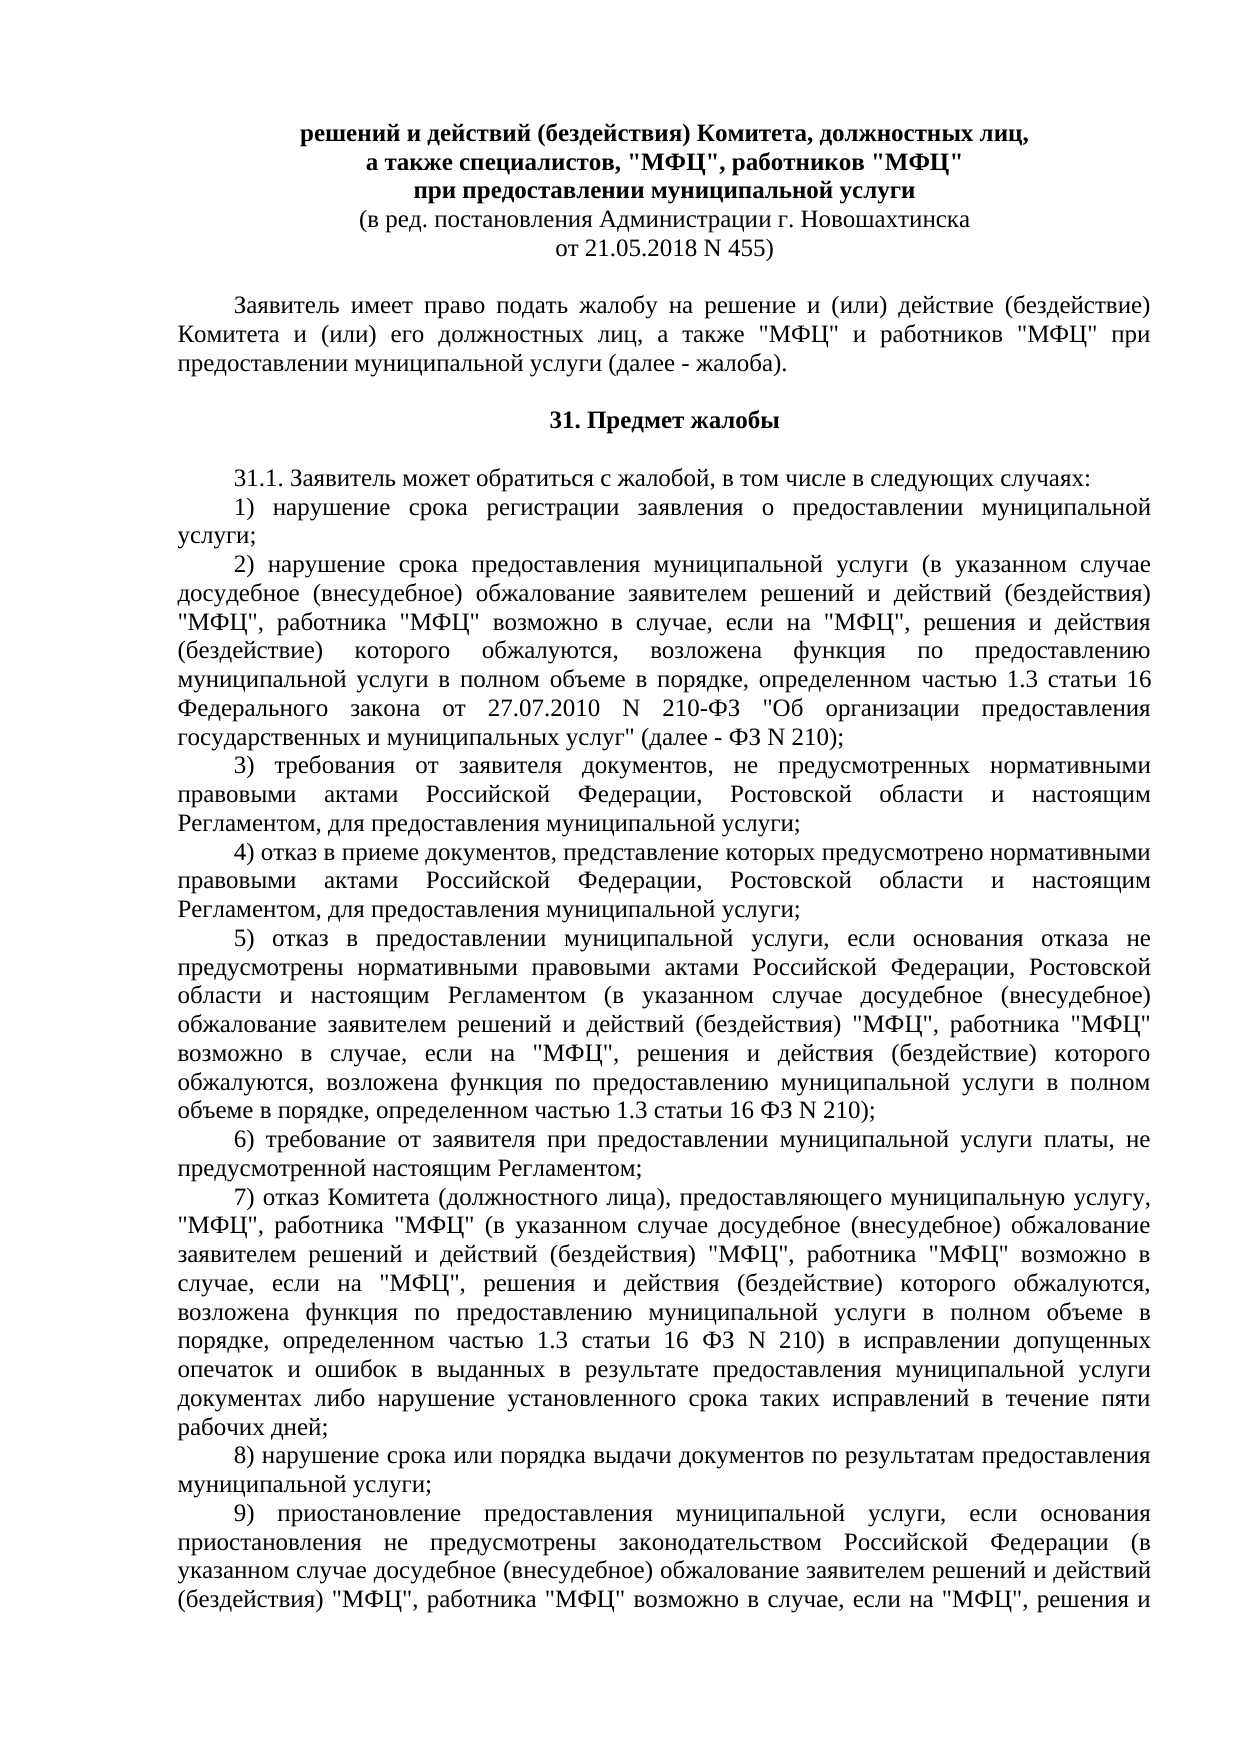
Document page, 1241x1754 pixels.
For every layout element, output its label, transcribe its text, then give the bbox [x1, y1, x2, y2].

text 3) требования от заявителя документов, не предусмотренных нормативными правовыми актами Российской Федерации, Ростовской области и настоящим Регламентом, для предоставления муниципальной услуги; [177, 751, 1152, 837]
title при предоставлении муниципальной услуги [177, 176, 1152, 204]
text Заявитель имеет право подать жалобу на решение и (или) действие (бездействие) Комитета и (или) его должностных лиц, а также "МФЦ" и работников "МФЦ" при предоставлении муниципальной услуги (далее - жалоба). [177, 291, 1152, 377]
title 31. Предмет жалобы [177, 406, 1152, 434]
text 5) отказ в предоставлении муниципальной услуги, если основания отказа не предусмотрены нормативными правовыми актами Российской Федерации, Ростовской области и настоящим Регламентом (в указанном случае досудебное (внесудебное) обжалование заявителем решений и действий (бездействия) "МФЦ", работника "МФЦ" возможно в случае, если на "МФЦ", решения и действия (бездействие) которого обжалуются, возложена функция по предоставлению муниципальной услуги в полном объеме в порядке, определенном частью 1.3 статьи 16 ФЗ N 210); [177, 923, 1152, 1124]
text 1) нарушение срока регистрации заявления о предоставлении муниципальной услуги; [177, 492, 1152, 549]
text 6) требование от заявителя при предоставлении муниципальной услуги платы, не предусмотренной настоящим Регламентом; [177, 1124, 1152, 1182]
text 31.1. Заявитель может обратиться с жалобой, в том числе в следующих случаях: [177, 463, 1152, 492]
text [177, 1498, 1152, 1613]
text от 21.05.2018 N 455) [177, 233, 1152, 262]
text 8) нарушение срока или порядка выдачи документов по результатам предоставления муниципальной услуги; [177, 1441, 1152, 1498]
text 4) отказ в приеме документов, представление которых предусмотрено нормативными правовыми актами Российской Федерации, Ростовской области и настоящим Регламентом, для предоставления муниципальной услуги; [177, 837, 1152, 923]
title а также специалистов, "МФЦ", работников "МФЦ" [177, 147, 1152, 176]
text 7) отказ Комитета (должностного лица), предоставляющего муниципальную услугу, "МФЦ", работника "МФЦ" (в указанном случае досудебное (внесудебное) обжалование заявителем решений и действий (бездействия) "МФЦ", работника "МФЦ" возможно в случае, если на "МФЦ", решения и действия (бездействие) которого обжалуются, возложена функция по предоставлению муниципальной услуги в полном объеме в порядке, определенном частью 1.3 статьи 16 ФЗ N 210) в исправлении допущенных опечаток и ошибок в выданных в результате предоставления муниципальной услуги документах либо нарушение установленного срока таких исправлений в течение пяти рабочих дней; [177, 1182, 1152, 1441]
title решений и действий (бездействия) Комитета, должностных лиц, [177, 118, 1152, 147]
text (в ред. постановления Администрации г. Новошахтинска [177, 204, 1152, 233]
text 2) нарушение срока предоставления муниципальной услуги (в указанном случае досудебное (внесудебное) обжалование заявителем решений и действий (бездействия) "МФЦ", работника "МФЦ" возможно в случае, если на "МФЦ", решения и действия (бездействие) которого обжалуются, возложена функция по предоставлению муниципальной услуги в полном объеме в порядке, определенном частью 1.3 статьи 16 Федерального закона от 27.07.2010 N 210-ФЗ "Об организации предоставления государственных и муниципальных услуг" (далее - ФЗ N 210); [177, 549, 1152, 751]
